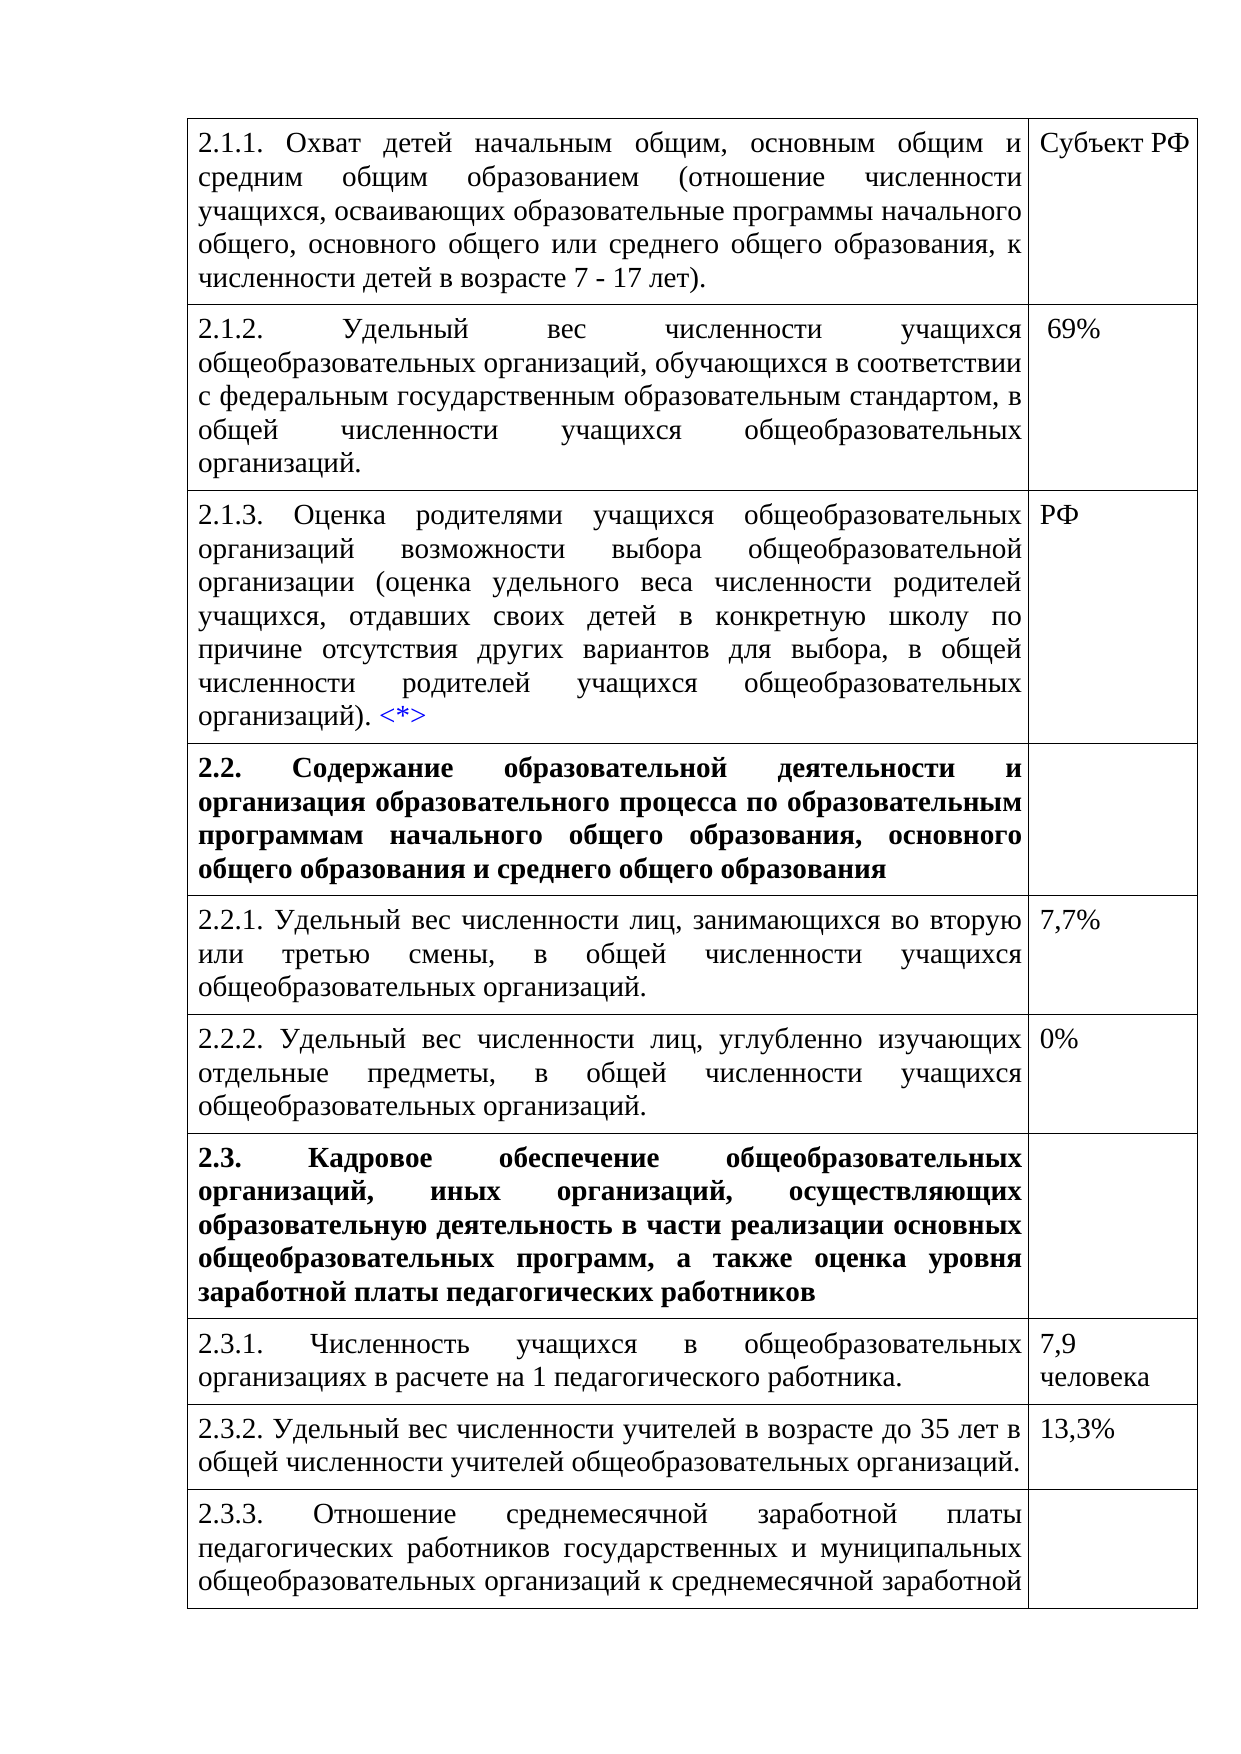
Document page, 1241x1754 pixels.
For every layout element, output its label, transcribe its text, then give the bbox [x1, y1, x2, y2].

table_cell 2.1.3. Оценка родителями учащихся общеобразовательных организаций возможности выбора общеобразовательной организации (оценка удельного веса численности родителей учащихся, отдавших своих детей в конкретную школу по причине отсутствия других вариантов для выбора, в общей численности родителей учащихся общеобразовательных организаций). <*> [188, 491, 1028, 743]
table_cell 7,9 человека [1029, 1319, 1197, 1403]
table_cell [1029, 1490, 1197, 1607]
table_cell 2.3.1. Численность учащихся в общеобразовательных организациях в расчете на 1 педагогического работника. [188, 1319, 1028, 1403]
table_cell 2.3.2. Удельный вес численности учителей в возрасте до 35 лет в общей численности учителей общеобразовательных организаций. [188, 1405, 1028, 1489]
table_cell 2.3. Кадровое обеспечение общеобразовательных организаций, иных организаций, осуществляющих образовательную деятельность в части реализации основных общеобразовательных программ, а также оценка уровня заработной платы педагогических работников [188, 1134, 1028, 1318]
table_cell [1029, 1134, 1197, 1318]
table_cell 69% [1029, 305, 1197, 490]
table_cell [188, 1490, 1028, 1607]
table_cell РФ [1029, 491, 1197, 743]
table_cell 0% [1029, 1015, 1197, 1132]
table_cell Субъект РФ [1029, 119, 1197, 304]
table_cell [1029, 744, 1197, 895]
table_cell 2.2.2. Удельный вес численности лиц, углубленно изучающих отдельные предметы, в общей численности учащихся общеобразовательных организаций. [188, 1015, 1028, 1132]
table_cell 2.2.1. Удельный вес численности лиц, занимающихся во вторую или третью смены, в общей численности учащихся общеобразовательных организаций. [188, 896, 1028, 1014]
table_cell 7,7% [1029, 896, 1197, 1014]
table_cell 2.1.2. Удельный вес численности учащихся общеобразовательных организаций, обучающихся в соответствии с федеральным государственным образовательным стандартом, в общей численности учащихся общеобразовательных организаций. [188, 305, 1028, 490]
table_cell 2.2. Содержание образовательной деятельности и организация образовательного процесса по образовательным программам начального общего образования, основного общего образования и среднего общего образования [188, 744, 1028, 895]
table_cell 2.1.1. Охват детей начальным общим, основным общим и средним общим образованием (отношение численности учащихся, осваивающих образовательные программы начального общего, основного общего или среднего общего образования, к численности детей в возрасте 7 - 17 лет). [188, 119, 1028, 304]
table_cell 13,3% [1029, 1405, 1197, 1489]
